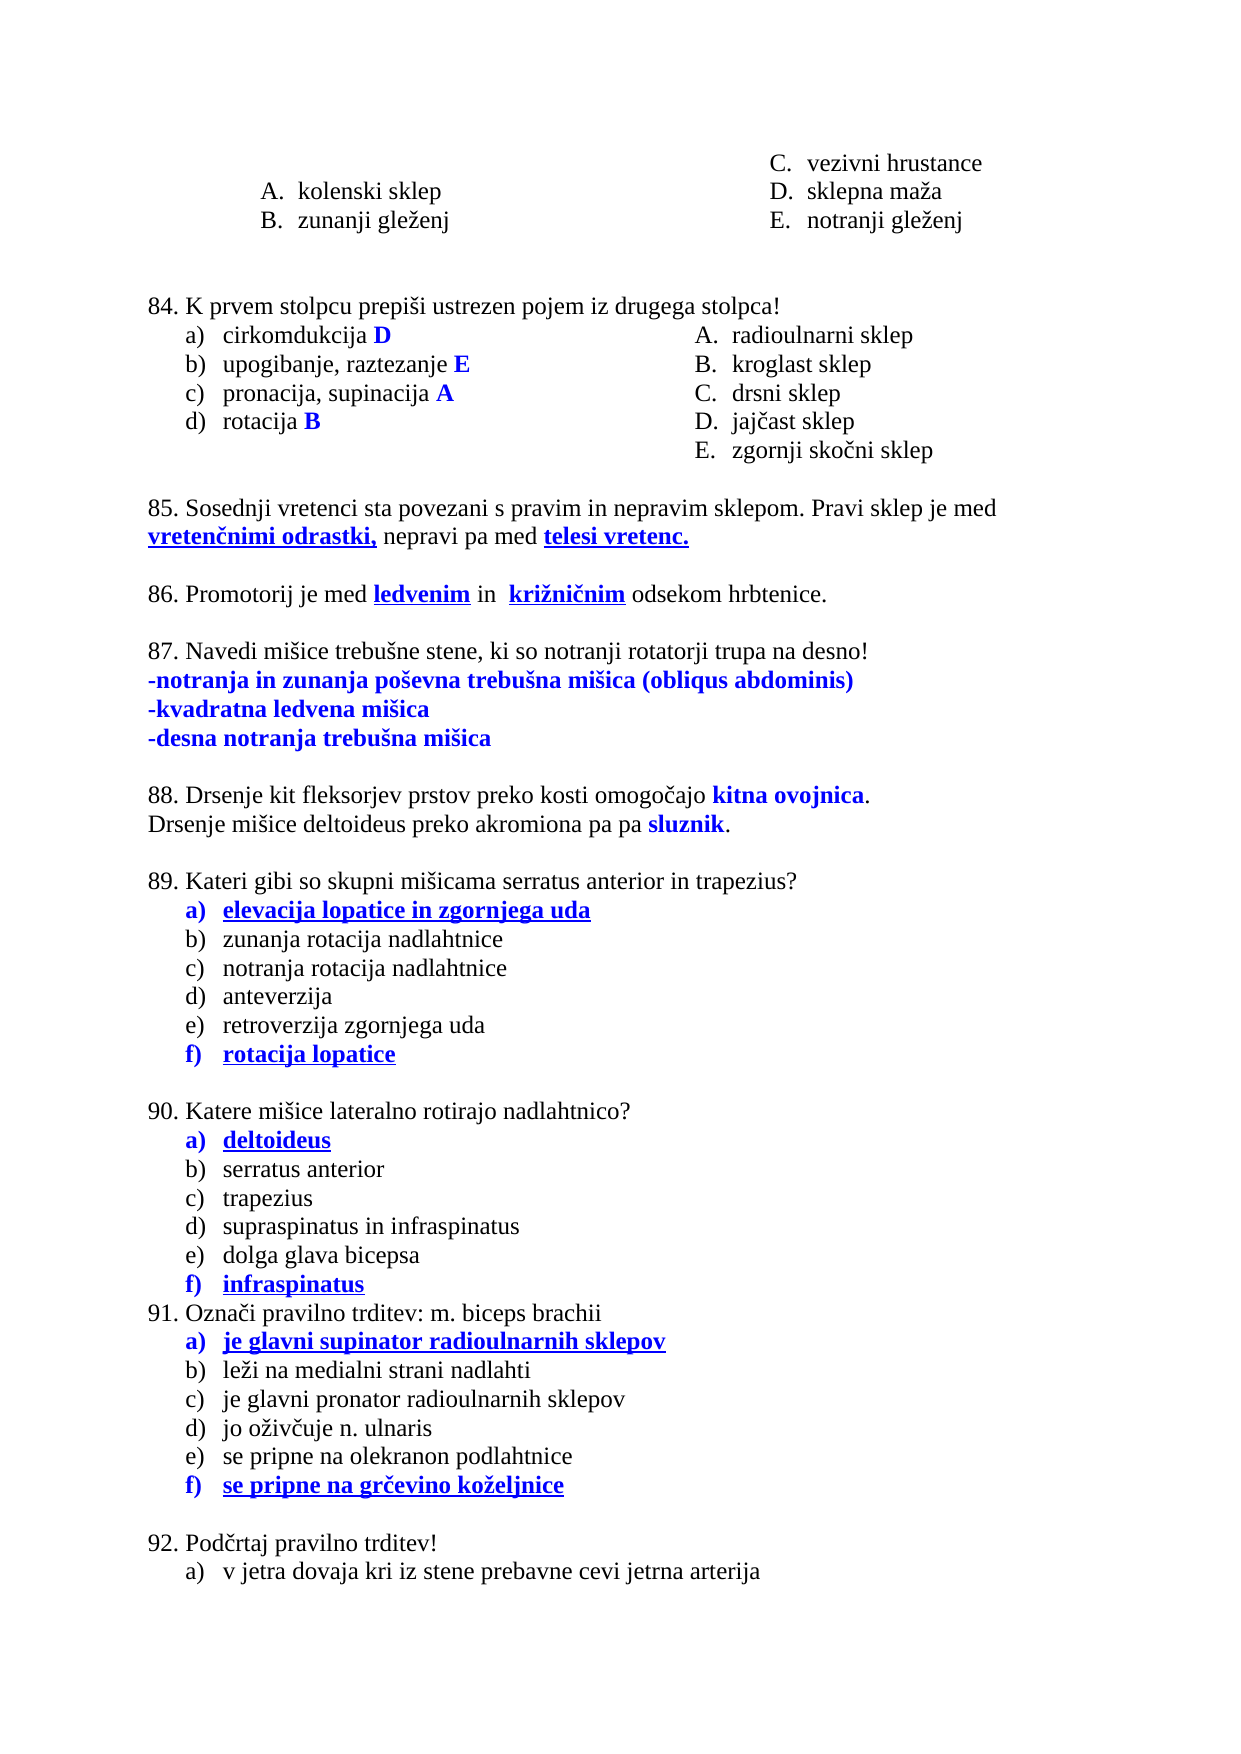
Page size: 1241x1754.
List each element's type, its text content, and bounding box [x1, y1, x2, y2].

text 87. Navedi mišice trebušne stene, ki so notranji rotatorji trupa na desno! [148, 636, 1093, 665]
list deltoideus [185, 1125, 1093, 1154]
list jajčast sklep [694, 406, 1093, 435]
text 85. Sosednji vretenci sta povezani s pravim in nepravim sklepom. Pravi sklep je med vretenčnimi odrastki, nepravi pa med telesi vretenc. [148, 493, 1093, 550]
list drsni sklep [694, 378, 1093, 406]
text -notranja in zunanja poševna trebušna mišica (obliqus abdominis) [148, 665, 1093, 694]
list anteverzija [185, 981, 1093, 1010]
list notranja rotacija nadlahtnice [185, 953, 1093, 981]
list trapezius [185, 1183, 1093, 1211]
list kroglast sklep [694, 349, 1093, 378]
list cirkomdukcija D [185, 320, 583, 349]
list zunanji gleženj [260, 205, 583, 234]
list zunanja rotacija nadlahtnice [185, 924, 1093, 953]
text 91. Označi pravilno trditev: m. biceps brachii [148, 1298, 1093, 1326]
list serratus anterior [185, 1154, 1093, 1183]
text 89. Kateri gibi so skupni mišicama serratus anterior in trapezius? [148, 866, 1093, 895]
text -desna notranja trebušna mišica [148, 723, 1093, 751]
list pronacija, supinacija A [185, 378, 583, 406]
list retroverzija zgornjega uda [185, 1010, 1093, 1039]
text -kvadratna ledvena mišica [148, 694, 1093, 723]
list jo oživčuje n. ulnaris [185, 1413, 1093, 1441]
list je glavni supinator radioulnarnih sklepov [185, 1326, 1093, 1355]
list sklepna maža [769, 176, 1093, 205]
list leži na medialni strani nadlahti [185, 1355, 1093, 1384]
list supraspinatus in infraspinatus [185, 1211, 1093, 1240]
list radioulnarni sklep [694, 320, 1093, 349]
list vezivni hrustance [769, 148, 1093, 176]
list elevacija lopatice in zgornjega uda [185, 895, 1093, 924]
list se pripne na olekranon podlahtnice [185, 1441, 1093, 1470]
list infraspinatus [185, 1269, 1093, 1298]
list kolenski sklep [260, 176, 583, 205]
text 86. Promotorij je med ledvenim in križničnim odsekom hrbtenice. [148, 579, 1093, 608]
text Drsenje mišice deltoideus preko akromiona pa pa sluznik. [148, 809, 1093, 838]
list rotacija lopatice [185, 1039, 1093, 1068]
text 90. Katere mišice lateralno rotirajo nadlahtnico? [148, 1096, 1093, 1125]
list notranji gleženj [769, 205, 1093, 234]
list v jetra dovaja kri iz stene prebavne cevi jetrna arterija [185, 1556, 1093, 1585]
list upogibanje, raztezanje E [185, 349, 583, 378]
text 84. K prvem stolpcu prepiši ustrezen pojem iz drugega stolpca! [148, 291, 1093, 320]
text 92. Podčrtaj pravilno trditev! [148, 1528, 1093, 1556]
list rotacija B [185, 406, 583, 435]
list je glavni pronator radioulnarnih sklepov [185, 1384, 1093, 1413]
list zgornji skočni sklep [694, 435, 1093, 464]
list dolga glava bicepsa [185, 1240, 1093, 1269]
text 88. Drsenje kit fleksorjev prstov preko kosti omogočajo kitna ovojnica. [148, 780, 1093, 809]
list se pripne na grčevino koželjnice [185, 1470, 1093, 1499]
